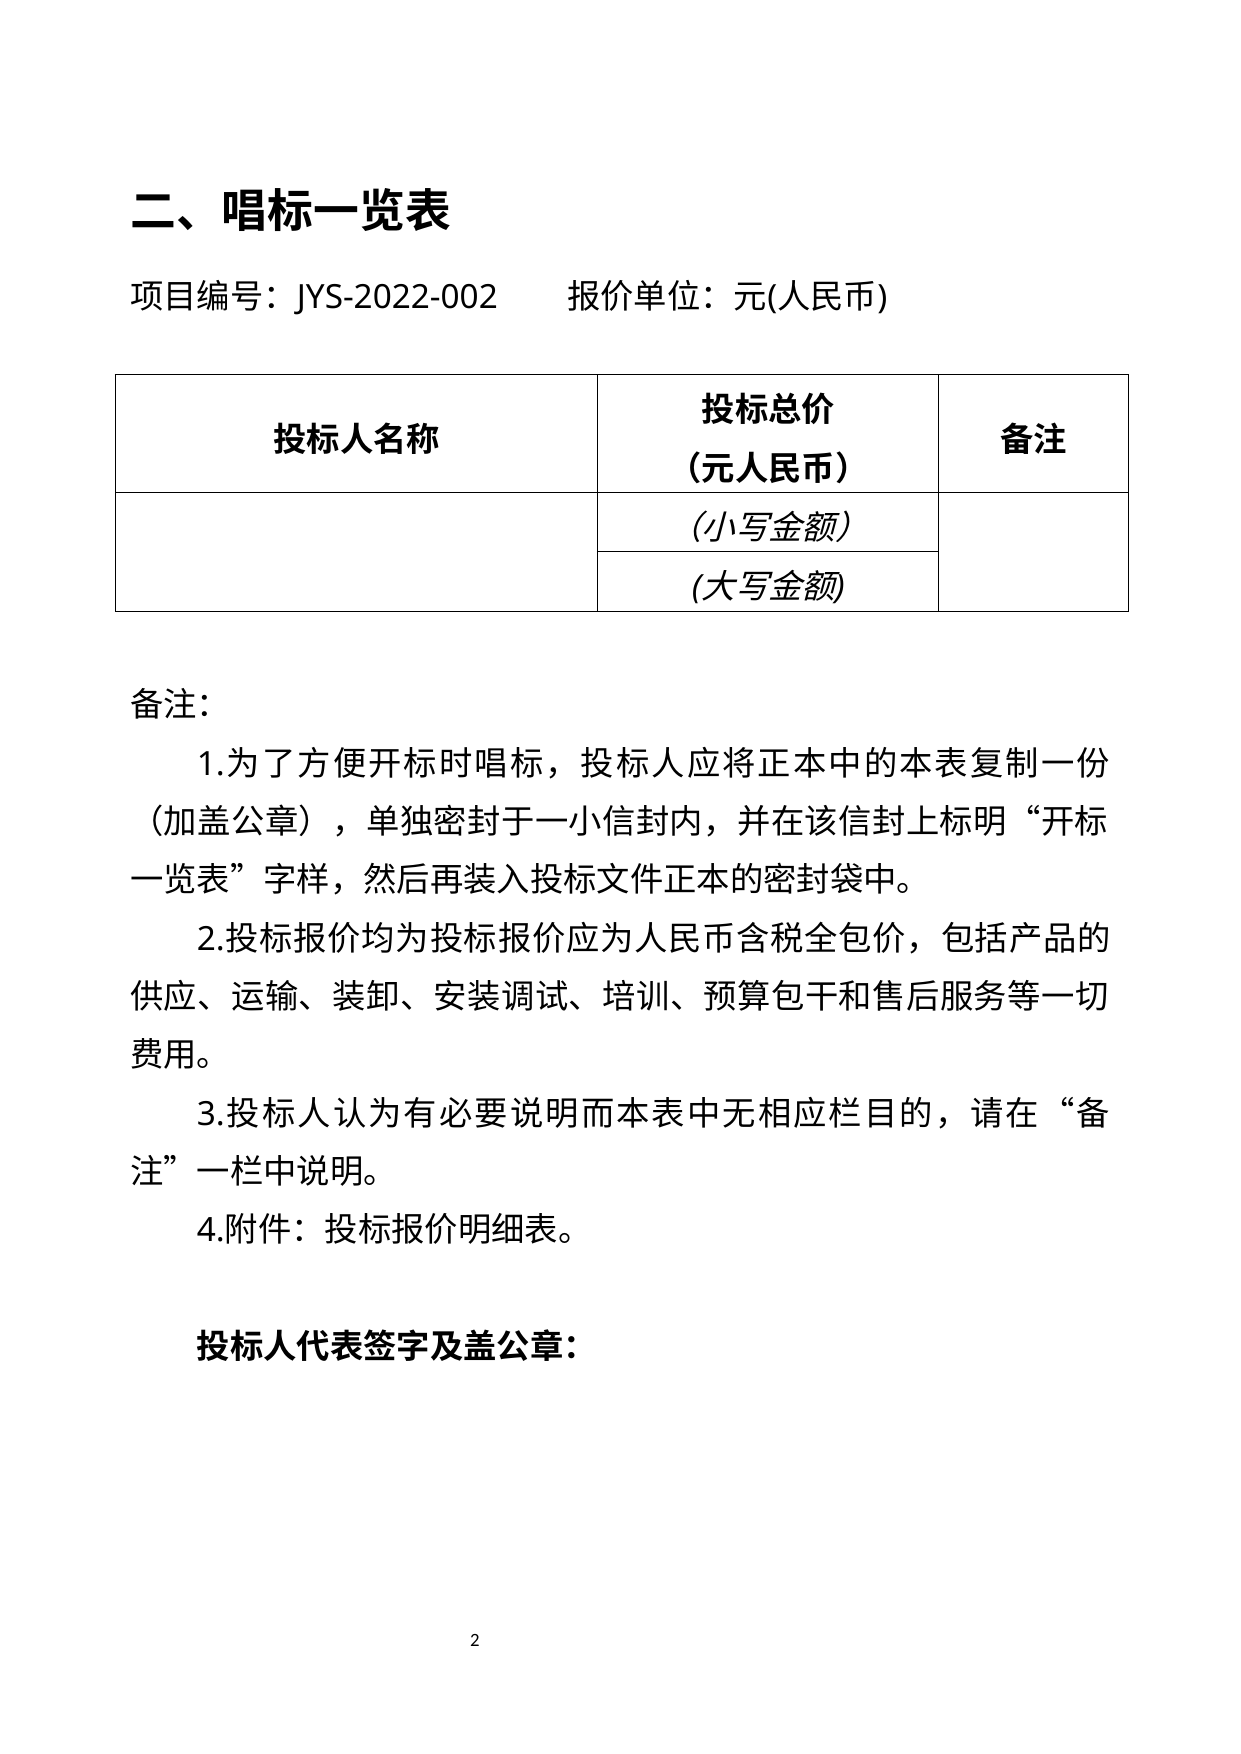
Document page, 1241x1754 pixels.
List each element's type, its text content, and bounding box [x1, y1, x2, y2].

table_cell [939, 493, 1128, 611]
table_header 投标总价 （元人民币） [598, 375, 938, 492]
text 备注： [130, 670, 1110, 728]
text 1.为了方便开标时唱标，投标人应将正本中的本表复制一份（加盖公章），单独密封于一小信封内，并在该信封上标明“开标一览表”字样，然后再装入投标文件正本的密封袋中。 [130, 728, 1110, 903]
table_cell [116, 493, 597, 611]
table_cell (大写金额) [598, 552, 938, 611]
text 项目编号：JYS-2022-002 报价单位：元(人民币) [130, 261, 1110, 320]
text 3.投标人认为有必要说明而本表中无相应栏目的，请在“备注”一栏中说明。 [130, 1078, 1110, 1195]
text 2.投标报价均为投标报价应为人民币含税全包价，包括产品的供应、运输、装卸、安装调试、培训、预算包干和售后服务等一切费用。 [130, 903, 1110, 1078]
table_header 备注 [939, 375, 1128, 492]
table_header 投标人名称 [116, 375, 597, 492]
text 投标人代表签字及盖公章： [130, 1312, 1110, 1370]
table_cell （小写金额） [598, 493, 938, 551]
text 4.附件：投标报价明细表。 [130, 1195, 1110, 1253]
subtitle 二、唱标一览表 [130, 177, 1110, 239]
